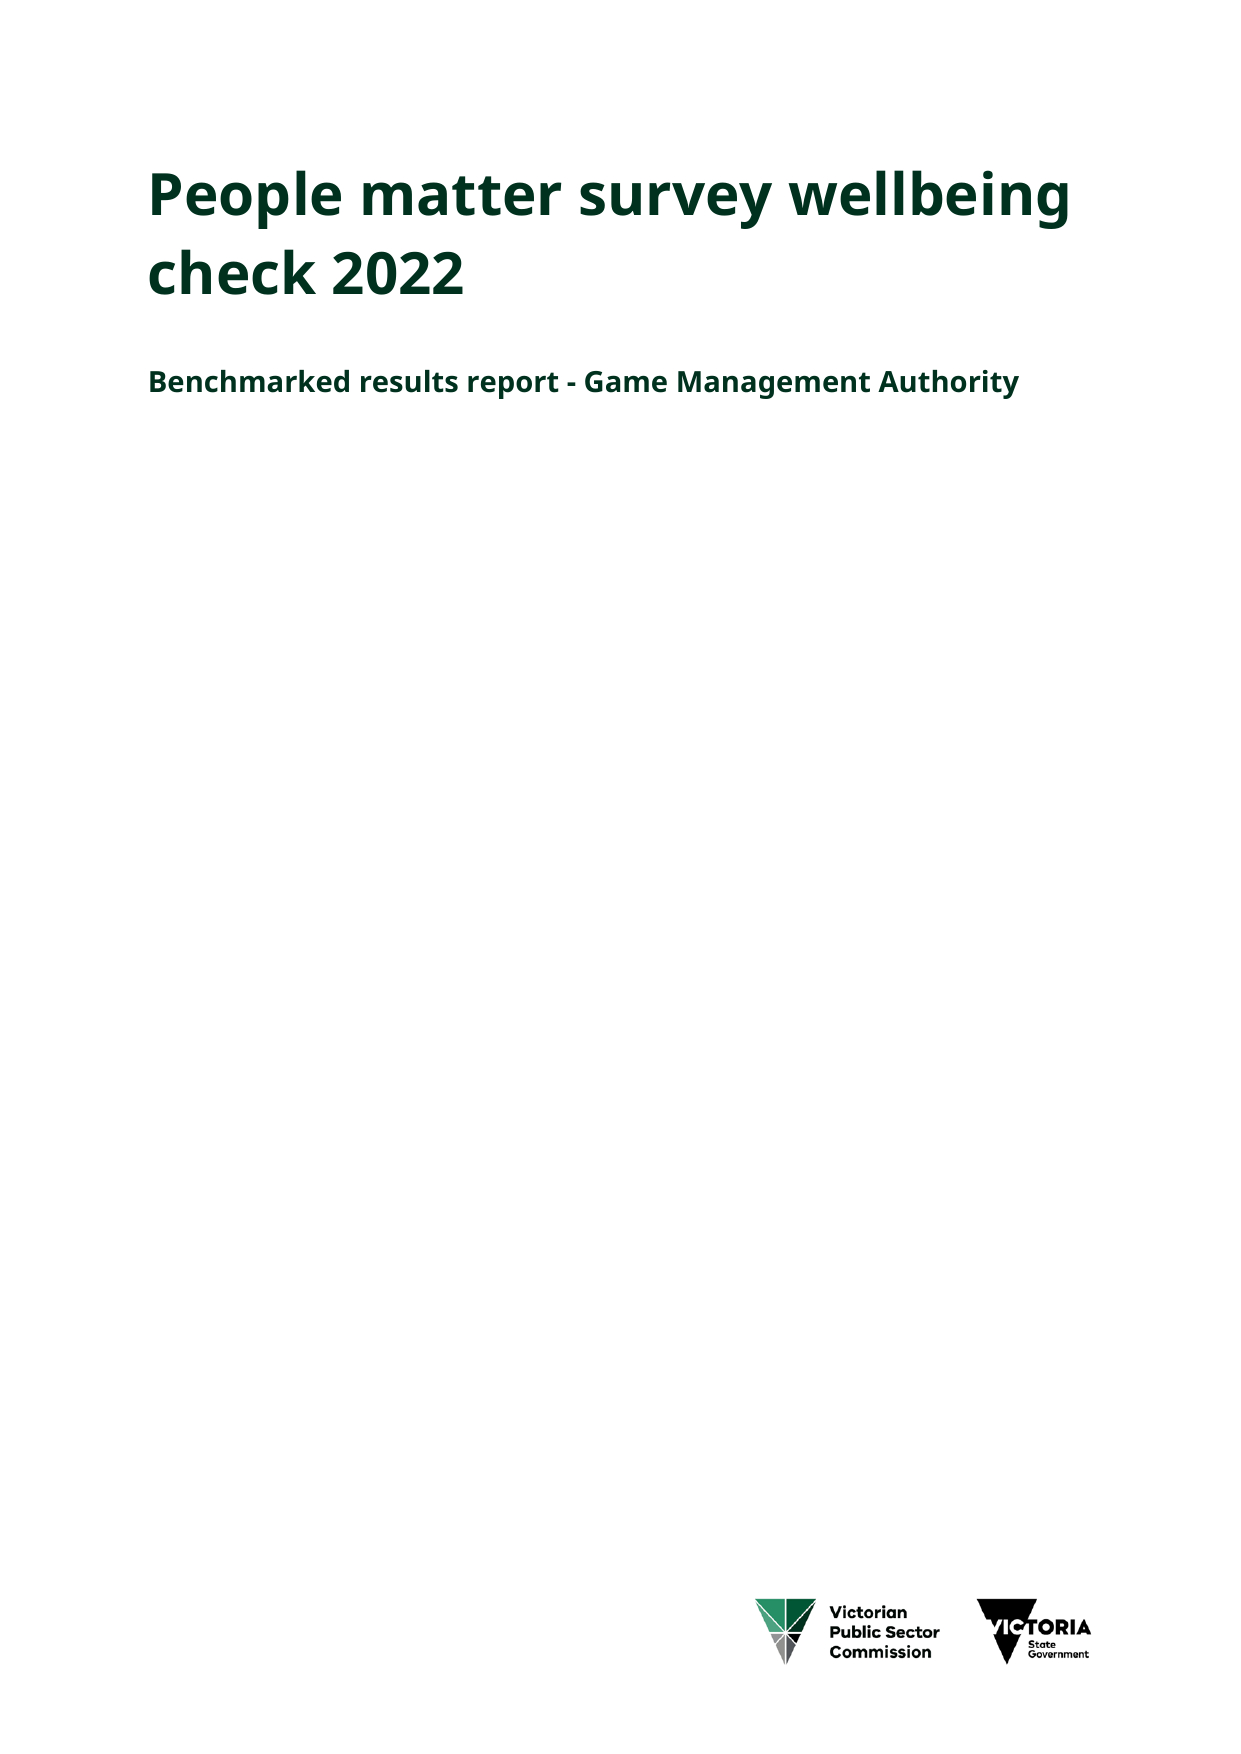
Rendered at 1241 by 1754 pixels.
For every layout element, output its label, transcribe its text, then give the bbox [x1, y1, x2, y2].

picture [754, 1598, 1093, 1666]
text People matter survey wellbeing check 2022 [148, 153, 1092, 312]
subtitle Benchmarked results report - Game Management Authority [148, 362, 1092, 401]
